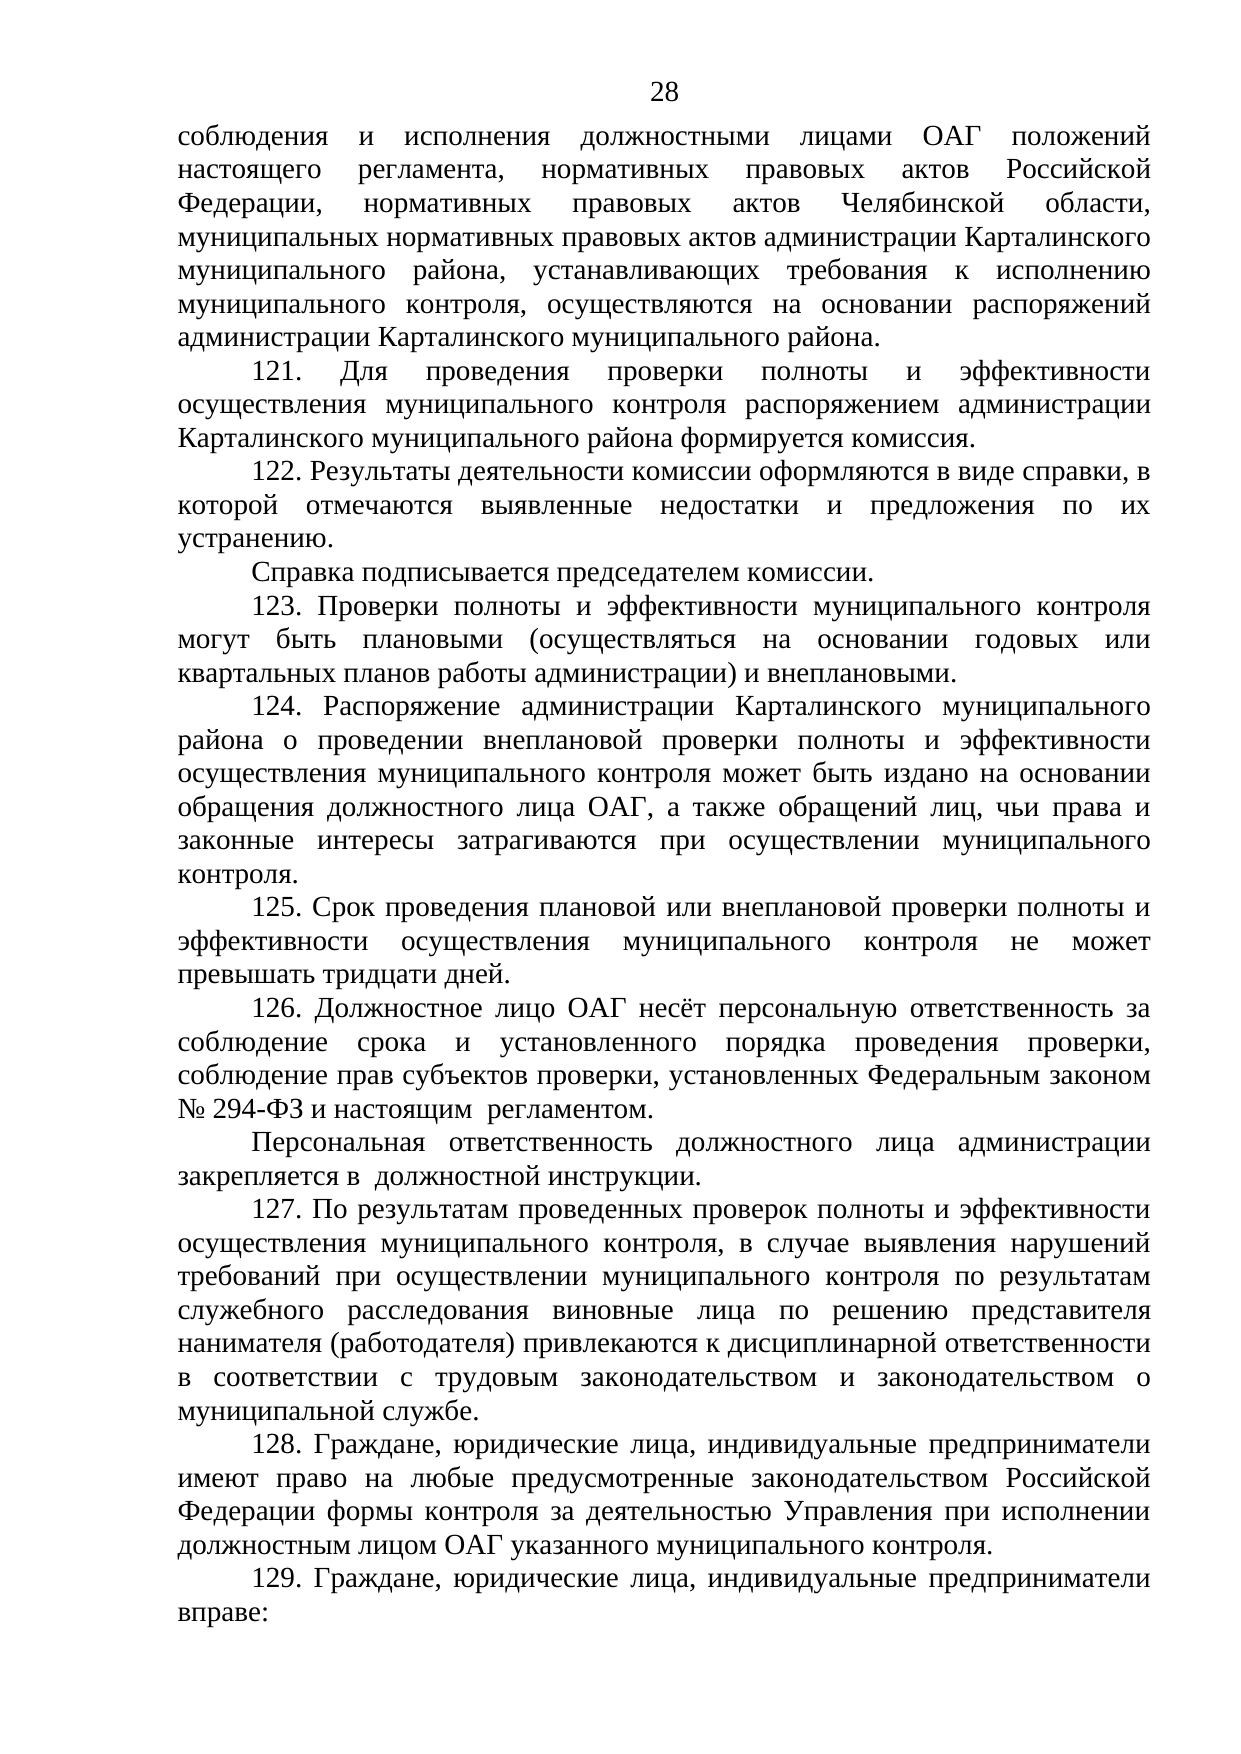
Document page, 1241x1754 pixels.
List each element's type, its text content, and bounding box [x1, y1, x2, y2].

text 124. Распоряжение администрации Карталинского муниципального района о проведении внеплановой проверки полноты и эффективности осуществления муниципального контроля может быть издано на основании обращения должностного лица ОАГ, а также обращений лиц, чьи права и законные интересы затрагиваются при осуществлении муниципального контроля. [177, 688, 1152, 889]
text 122. Результаты деятельности комиссии оформляются в виде справки, в которой отмечаются выявленные недостатки и предложения по их устранению. [177, 453, 1152, 554]
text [177, 118, 1152, 353]
text 129. Граждане, юридические лица, индивидуальные предприниматели вправе: [177, 1560, 1152, 1627]
text 128. Граждане, юридические лица, индивидуальные предприниматели имеют право на любые предусмотренные законодательством Российской Федерации формы контроля за деятельностью Управления при исполнении должностным лицом ОАГ указанного муниципального контроля. [177, 1426, 1152, 1560]
text Персональная ответственность должностного лица администрации закрепляется в должностной инструкции. [177, 1124, 1152, 1191]
text 125. Срок проведения плановой или внеплановой проверки полноты и эффективности осуществления муниципального контроля не может превышать тридцати дней. [177, 889, 1152, 990]
text 121. Для проведения проверки полноты и эффективности осуществления муниципального контроля распоряжением администрации Карталинского муниципального района формируется комиссия. [177, 353, 1152, 453]
text Справка подписывается председателем комиссии. [177, 554, 1152, 588]
text 127. По результатам проведенных проверок полноты и эффективности осуществления муниципального контроля, в случае выявления нарушений требований при осуществлении муниципального контроля по результатам служебного расследования виновные лица по решению представителя нанимателя (работодателя) привлекаются к дисциплинарной ответственности в соответствии с трудовым законодательством и законодательством о муниципальной службе. [177, 1191, 1152, 1426]
text 126. Должностное лицо ОАГ несёт персональную ответственность за соблюдение срока и установленного порядка проведения проверки, соблюдение прав субъектов проверки, установленных Федеральным законом № 294-ФЗ и настоящим регламентом. [177, 990, 1152, 1124]
text 123. Проверки полноты и эффективности муниципального контроля могут быть плановыми (осуществляться на основании годовых или квартальных планов работы администрации) и внеплановыми. [177, 588, 1152, 688]
